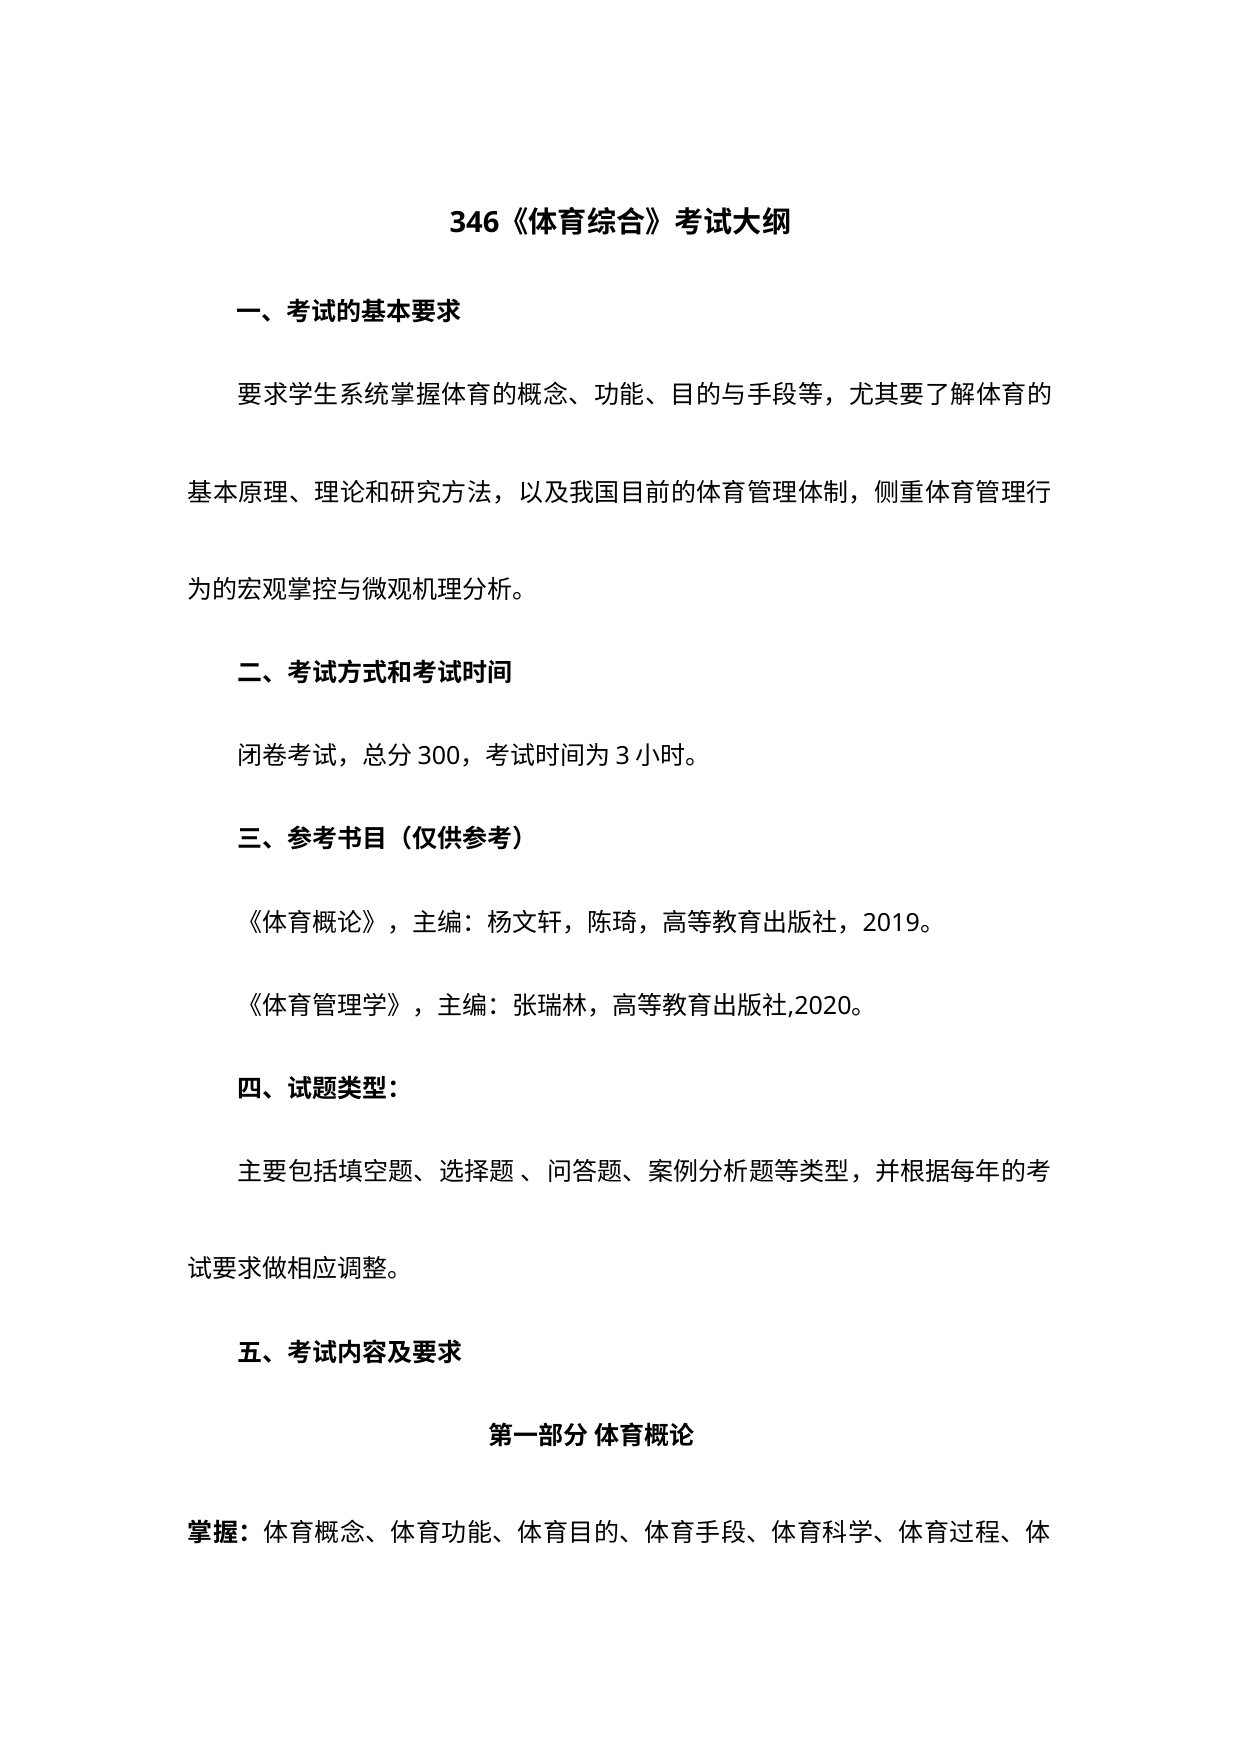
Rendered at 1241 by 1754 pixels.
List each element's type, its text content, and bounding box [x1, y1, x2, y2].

text 四、试题类型： [187, 1054, 1053, 1119]
text 闭卷考试，总分300，考试时间为3小时。 [187, 721, 1053, 786]
text 一、考试的基本要求 [187, 277, 1053, 342]
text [187, 1401, 1053, 1563]
text 要求学生系统掌握体育的概念、功能、目的与手段等，尤其要了解体育的基本原理、理论和研究方法，以及我国目前的体育管理体制，侧重体育管理行为的宏观掌控与微观机理分析。 [187, 360, 1053, 620]
text 《体育概论》，主编：杨文轩，陈琦，高等教育出版社，2019。 [187, 888, 1053, 953]
text 五、考试内容及要求 [187, 1318, 1053, 1383]
text 二、考试方式和考试时间 [187, 638, 1053, 703]
text 三、参考书目（仅供参考） [187, 804, 1053, 869]
text 《体育管理学》，主编：张瑞林，高等教育出版社,2020。 [187, 971, 1053, 1036]
text 主要包括填空题、选择题 、问答题、案例分析题等类型，并根据每年的考试要求做相应调整。 [187, 1137, 1053, 1299]
text 346《体育综合》考试大纲 [187, 187, 1053, 252]
